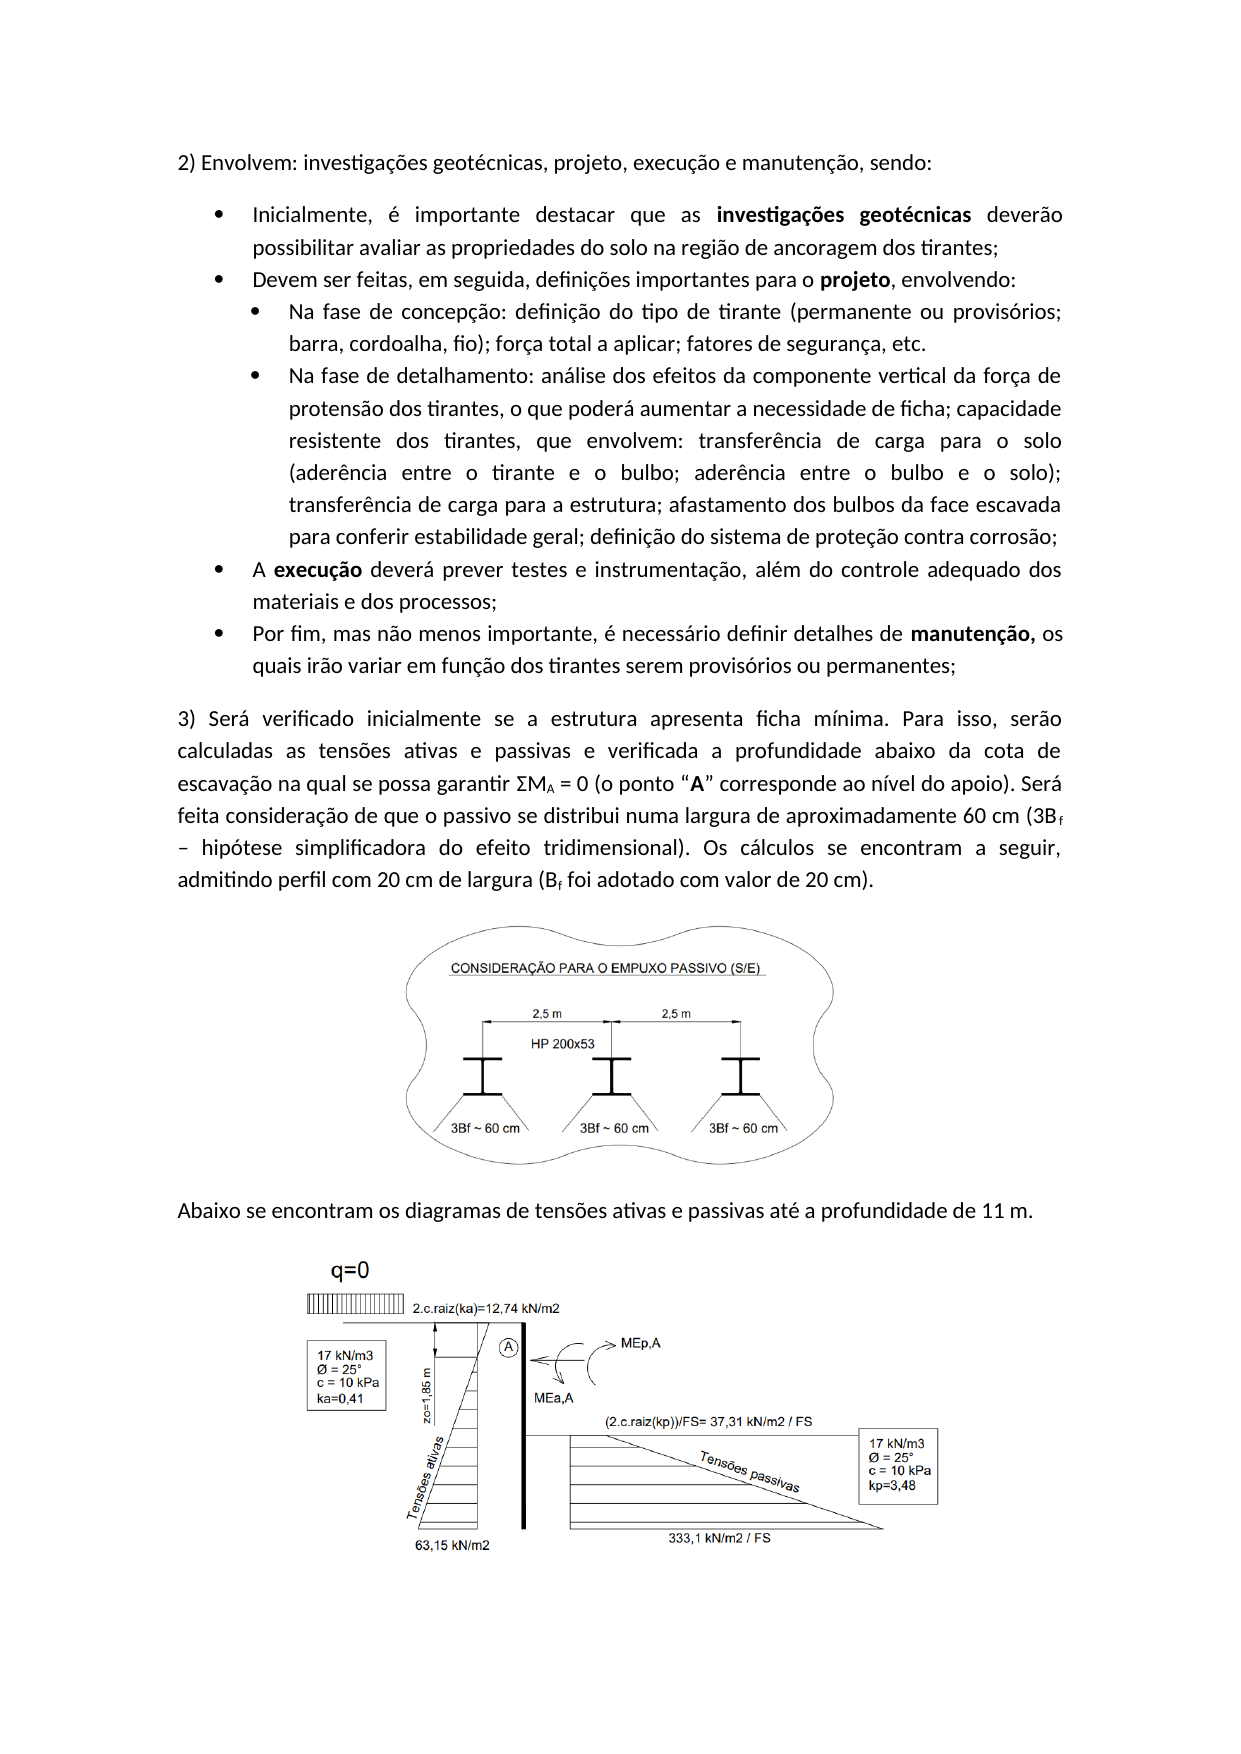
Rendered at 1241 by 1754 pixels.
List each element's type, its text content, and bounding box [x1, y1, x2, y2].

list Por fim, mas não menos importante, é necessário definir detalhes de manutenção, os quais irão variar em função dos tirantes serem provisórios ou permanentes; [215, 619, 1063, 679]
list Na fase de concepção: definição do tipo de tirante (permanente ou provisórios; barra, cordoalha, fio); força total a aplicar; fatores de segurança, etc. [251, 297, 1063, 357]
picture [397, 918, 843, 1172]
text 2) Envolvem: investigações geotécnicas, projeto, execução e manutenção, sendo: [177, 148, 1063, 176]
picture [293, 1249, 947, 1562]
text 3) Será verificado inicialmente se a estrutura apresenta ficha mínima. Para isso, serão calculadas as tensões ativas e passivas e verificada a profundidade abaixo da cota de escavação na qual se possa garantir ΣMA = 0 (o ponto “A” corresponde ao nível do apoio). Será feita consideração de que o passivo se distribui numa largura de aproximadamente 60 cm (3Bf – hipótese simplificadora do efeito tridimensional). Os cálculos se encontram a seguir, admitindo perfil com 20 cm de largura (Bf foi adotado com valor de 20 cm). [177, 704, 1063, 893]
list A execução deverá prever testes e instrumentação, além do controle adequado dos materiais e dos processos; [215, 555, 1063, 615]
list Devem ser feitas, em seguida, definições importantes para o projeto, envolvendo: [215, 265, 1063, 293]
list Inicialmente, é importante destacar que as investigações geotécnicas deverão possibilitar avaliar as propriedades do solo na região de ancoragem dos tirantes; [215, 201, 1063, 261]
list Na fase de detalhamento: análise dos efeitos da componente vertical da força de protensão dos tirantes, o que poderá aumentar a necessidade de ficha; capacidade resistente dos tirantes, que envolvem: transferência de carga para o solo (aderência entre o tirante e o bulbo; aderência entre o bulbo e o solo); transferência de carga para a estrutura; afastamento dos bulbos da face escavada para conferir estabilidade geral; definição do sistema de proteção contra corrosão; [251, 362, 1063, 551]
text Abaixo se encontram os diagramas de tensões ativas e passivas até a profundidade de 11 m. [177, 1196, 1063, 1224]
